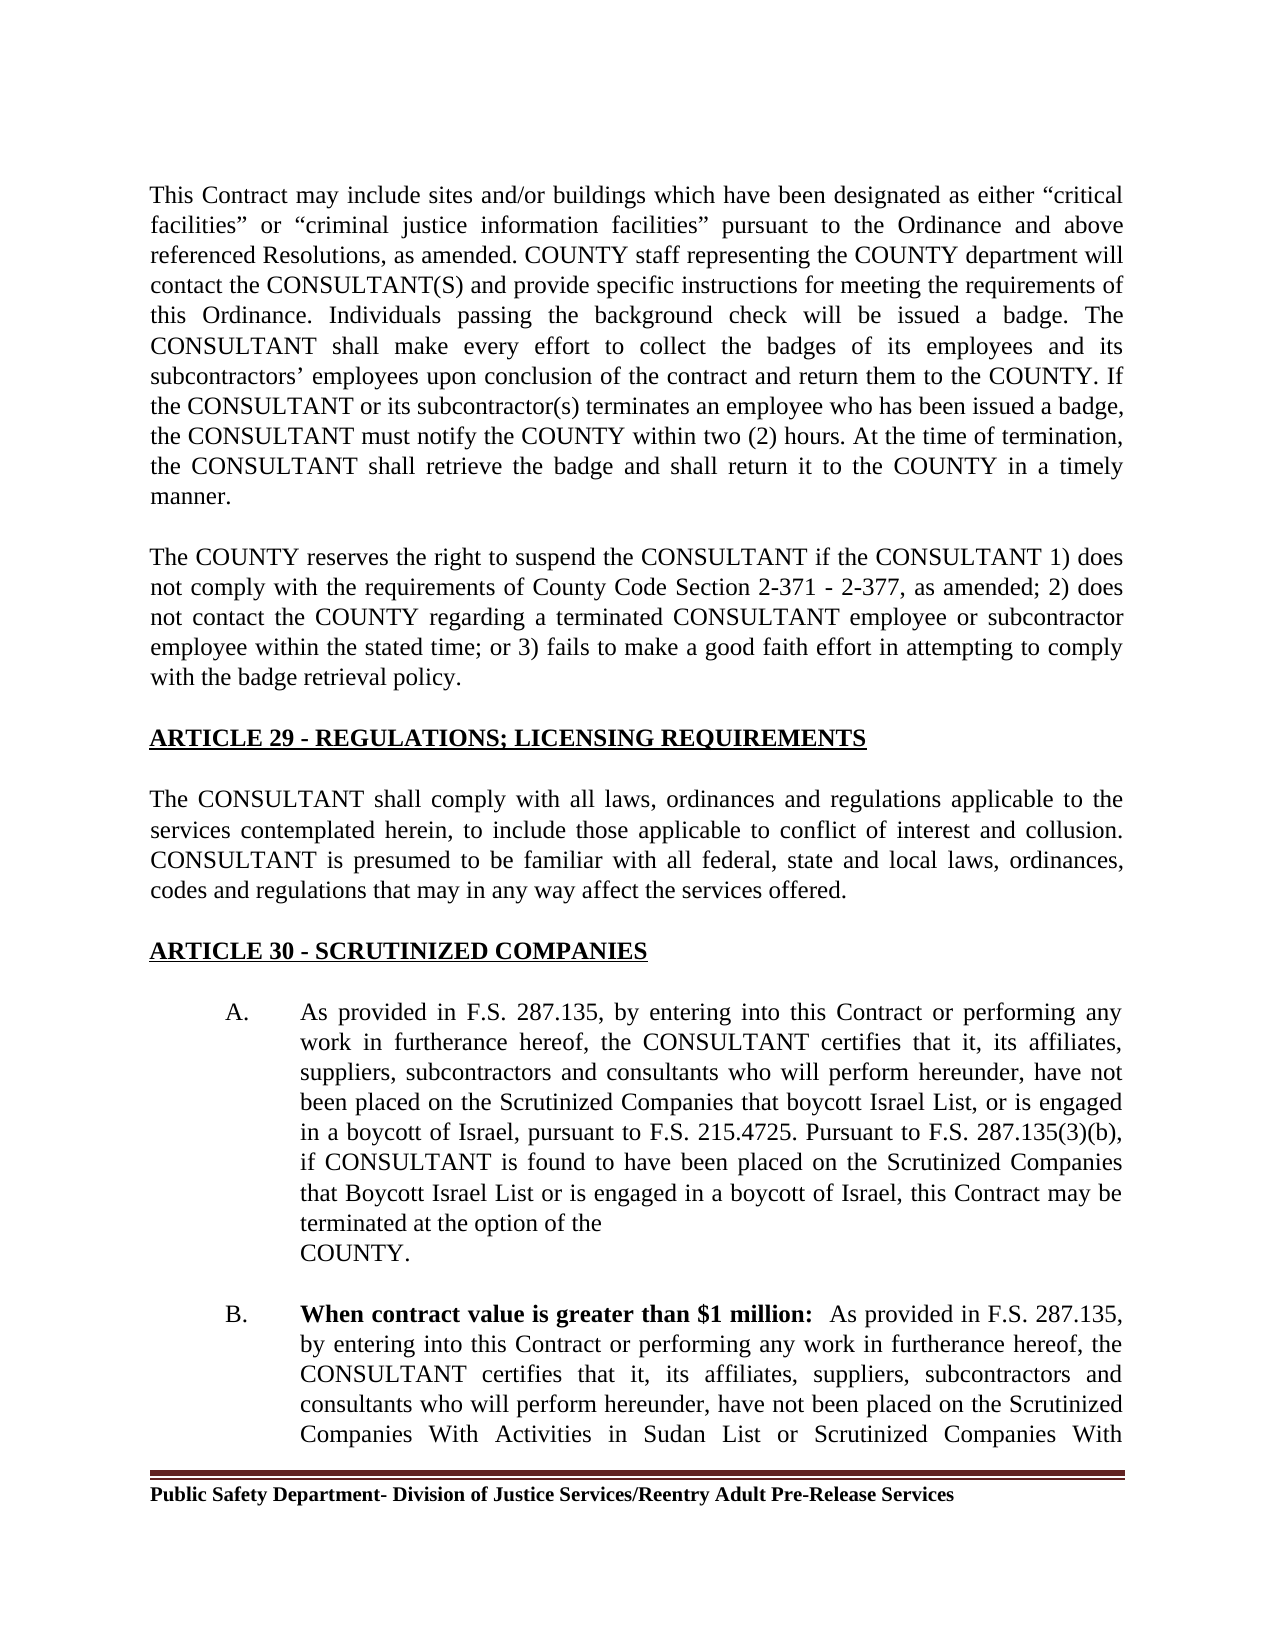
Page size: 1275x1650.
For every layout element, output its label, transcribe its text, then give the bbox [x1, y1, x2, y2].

text COUNTY. [300, 1238, 1125, 1267]
text The CONSULTANT shall comply with all laws, ordinances and regulations applicable to the services contemplated herein, to include those applicable to conflict of interest and collusion. CONSULTANT is presumed to be familiar with all federal, state and local laws, ordinances, codes and regulations that may in any way affect the services offered. [149, 784, 1125, 904]
text The COUNTY reserves the right to suspend the CONSULTANT if the CONSULTANT 1) does not comply with the requirements of County Code Section 2-371 - 2-377, as amended; 2) does not contact the COUNTY regarding a terminated CONSULTANT employee or subcontractor employee within the stated time; or 3) fails to make a good faith effort in attempting to comply with the badge retrieval policy. [149, 542, 1125, 691]
text ARTICLE 30 - SCRUTINIZED COMPANIES [149, 936, 1125, 964]
list As provided in F.S. 287.135, by entering into this Contract or performing any work in furtherance hereof, the CONSULTANT certifies that it, its affiliates, suppliers, subcontractors and consultants who will perform hereunder, have not been placed on the Scrutinized Companies that boycott Israel List, or is engaged in a boycott of Israel, pursuant to F.S. 215.4725. Pursuant to F.S. 287.135(3)(b), if CONSULTANT is found to have been placed on the Scrutinized Companies that Boycott Israel List or is engaged in a boycott of Israel, this Contract may be terminated at the option of the [225, 997, 1123, 1236]
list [225, 1299, 1123, 1448]
text This Contract may include sites and/or buildings which have been designated as either “critical facilities” or “criminal justice information facilities” pursuant to the Ordinance and above referenced Resolutions, as amended. COUNTY staff representing the COUNTY department will contact the CONSULTANT(S) and provide specific instructions for meeting the requirements of this Ordinance. Individuals passing the background check will be issued a badge. The CONSULTANT shall make every effort to collect the badges of its employees and its subcontractors’ employees upon conclusion of the contract and return them to the COUNTY. If the CONSULTANT or its subcontractor(s) terminates an employee who has been issued a badge, the CONSULTANT must notify the COUNTY within two (2) hours. At the time of termination, the CONSULTANT shall retrieve the badge and shall return it to the COUNTY in a timely manner. [149, 180, 1125, 510]
text ARTICLE 29 - REGULATIONS; LICENSING REQUIREMENTS [149, 723, 1125, 752]
